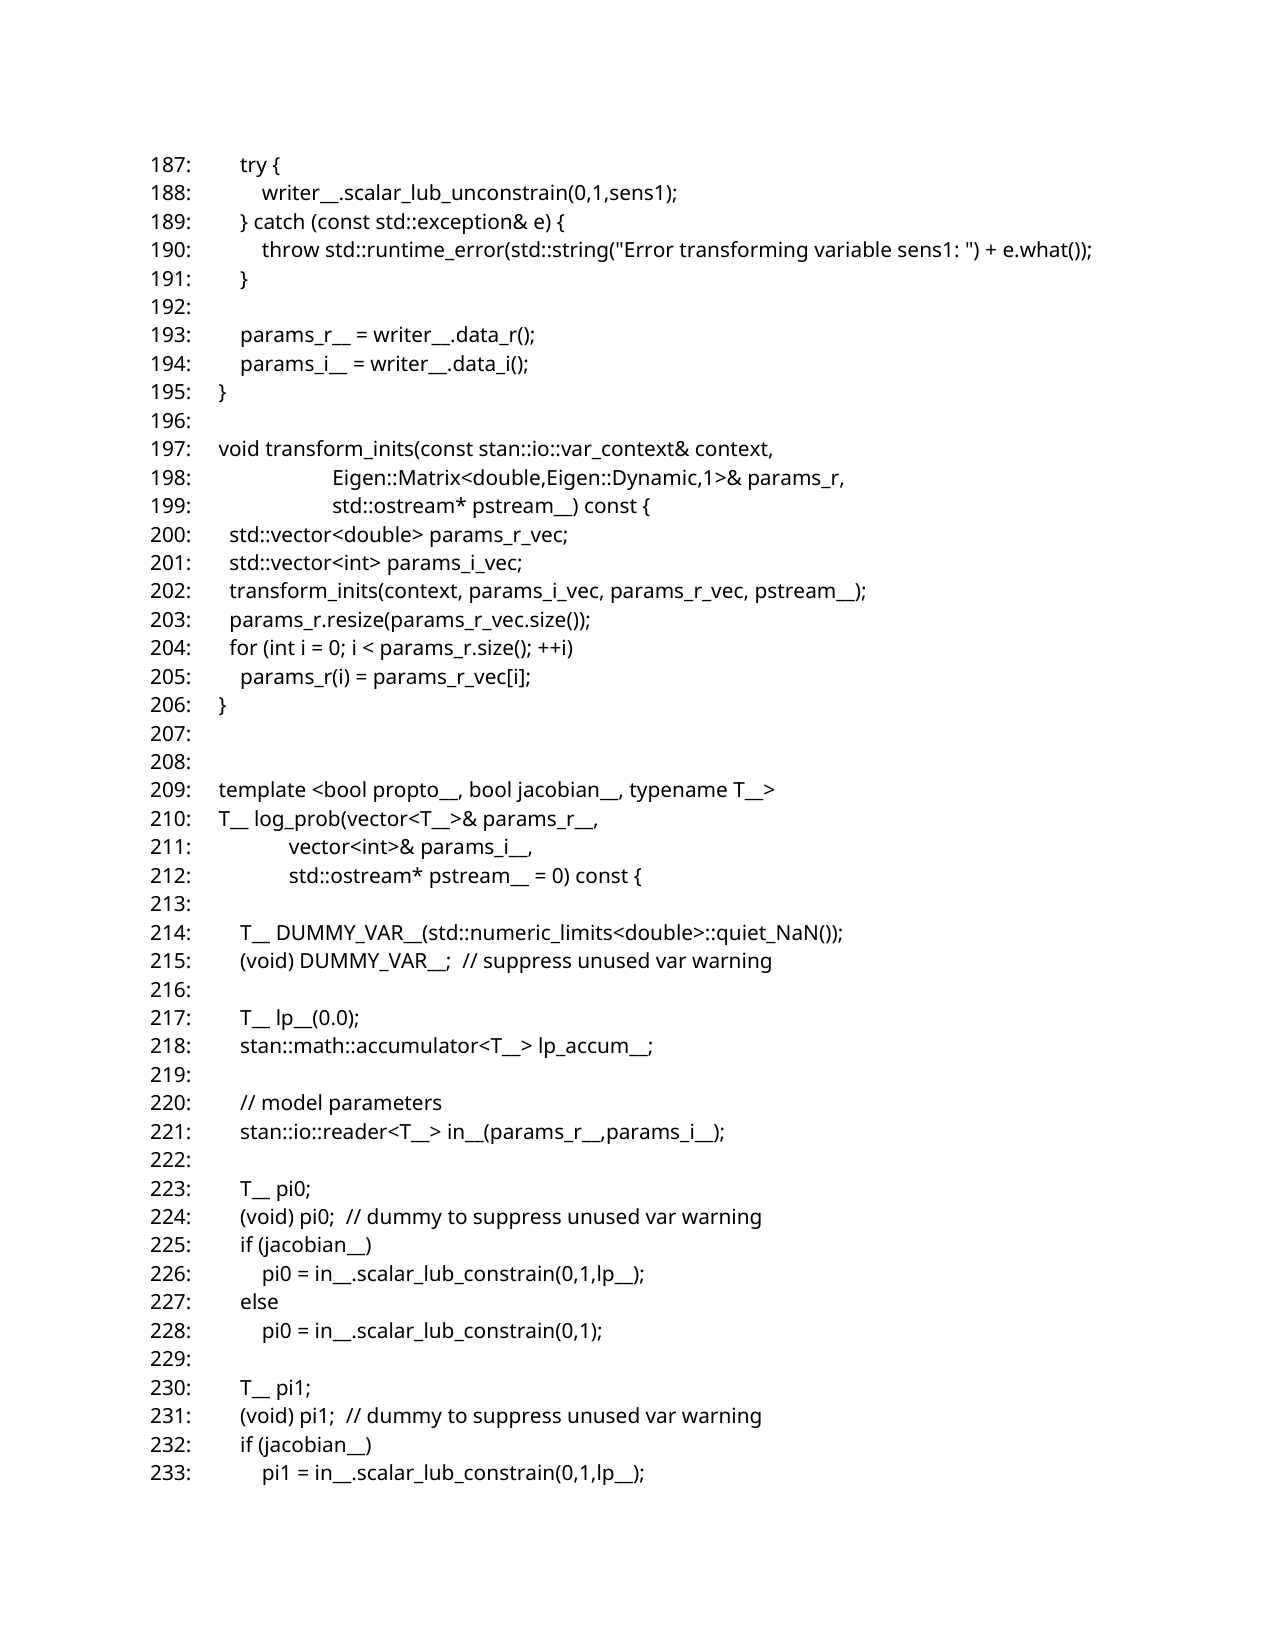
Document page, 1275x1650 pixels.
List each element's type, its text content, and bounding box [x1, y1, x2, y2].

text 189: } catch (const std::exception& e) { [150, 207, 1125, 235]
text 208: [150, 747, 1125, 776]
text 222: [150, 1145, 1125, 1174]
text 198: Eigen::Matrix<double,Eigen::Dynamic,1>& params_r, [150, 463, 1125, 491]
text 210: T__ log_prob(vector<T__>& params_r__, [150, 804, 1125, 832]
text 207: [150, 719, 1125, 747]
text 215: (void) DUMMY_VAR__; // suppress unused var warning [150, 946, 1125, 975]
text 188: writer__.scalar_lub_unconstrain(0,1,sens1); [150, 178, 1125, 207]
text 225: if (jacobian__) [150, 1231, 1125, 1259]
text 202: transform_inits(context, params_i_vec, params_r_vec, pstream__); [150, 577, 1125, 605]
text 197: void transform_inits(const stan::io::var_context& context, [150, 434, 1125, 463]
text 214: T__ DUMMY_VAR__(std::numeric_limits<double>::quiet_NaN()); [150, 918, 1125, 946]
text 187: try { [150, 150, 1125, 178]
text 232: if (jacobian__) [150, 1430, 1125, 1458]
text 195: } [150, 377, 1125, 406]
text 229: [150, 1344, 1125, 1373]
text 211: vector<int>& params_i__, [150, 832, 1125, 861]
text 190: throw std::runtime_error(std::string("Error transforming variable sens1: ") + e.what()); [150, 235, 1125, 264]
text 196: [150, 406, 1125, 434]
text 218: stan::math::accumulator<T__> lp_accum__; [150, 1032, 1125, 1060]
text 227: else [150, 1287, 1125, 1316]
text 213: [150, 889, 1125, 918]
text 220: // model parameters [150, 1088, 1125, 1117]
text 219: [150, 1060, 1125, 1088]
text 212: std::ostream* pstream__ = 0) const { [150, 861, 1125, 889]
text 209: template <bool propto__, bool jacobian__, typename T__> [150, 776, 1125, 804]
text 203: params_r.resize(params_r_vec.size()); [150, 605, 1125, 633]
text 193: params_r__ = writer__.data_r(); [150, 321, 1125, 349]
text 233: pi1 = in__.scalar_lub_constrain(0,1,lp__); [150, 1458, 1125, 1487]
text 224: (void) pi0; // dummy to suppress unused var warning [150, 1202, 1125, 1231]
text 228: pi0 = in__.scalar_lub_constrain(0,1); [150, 1316, 1125, 1344]
text 231: (void) pi1; // dummy to suppress unused var warning [150, 1401, 1125, 1430]
text 223: T__ pi0; [150, 1174, 1125, 1202]
text 226: pi0 = in__.scalar_lub_constrain(0,1,lp__); [150, 1259, 1125, 1287]
text 192: [150, 292, 1125, 321]
text 194: params_i__ = writer__.data_i(); [150, 349, 1125, 377]
text 199: std::ostream* pstream__) const { [150, 491, 1125, 520]
text 216: [150, 975, 1125, 1003]
text 217: T__ lp__(0.0); [150, 1003, 1125, 1032]
text 191: } [150, 264, 1125, 292]
text 201: std::vector<int> params_i_vec; [150, 548, 1125, 577]
text 221: stan::io::reader<T__> in__(params_r__,params_i__); [150, 1117, 1125, 1145]
text 206: } [150, 690, 1125, 719]
text 200: std::vector<double> params_r_vec; [150, 520, 1125, 548]
text 204: for (int i = 0; i < params_r.size(); ++i) [150, 633, 1125, 662]
text 205: params_r(i) = params_r_vec[i]; [150, 662, 1125, 690]
text 230: T__ pi1; [150, 1373, 1125, 1401]
